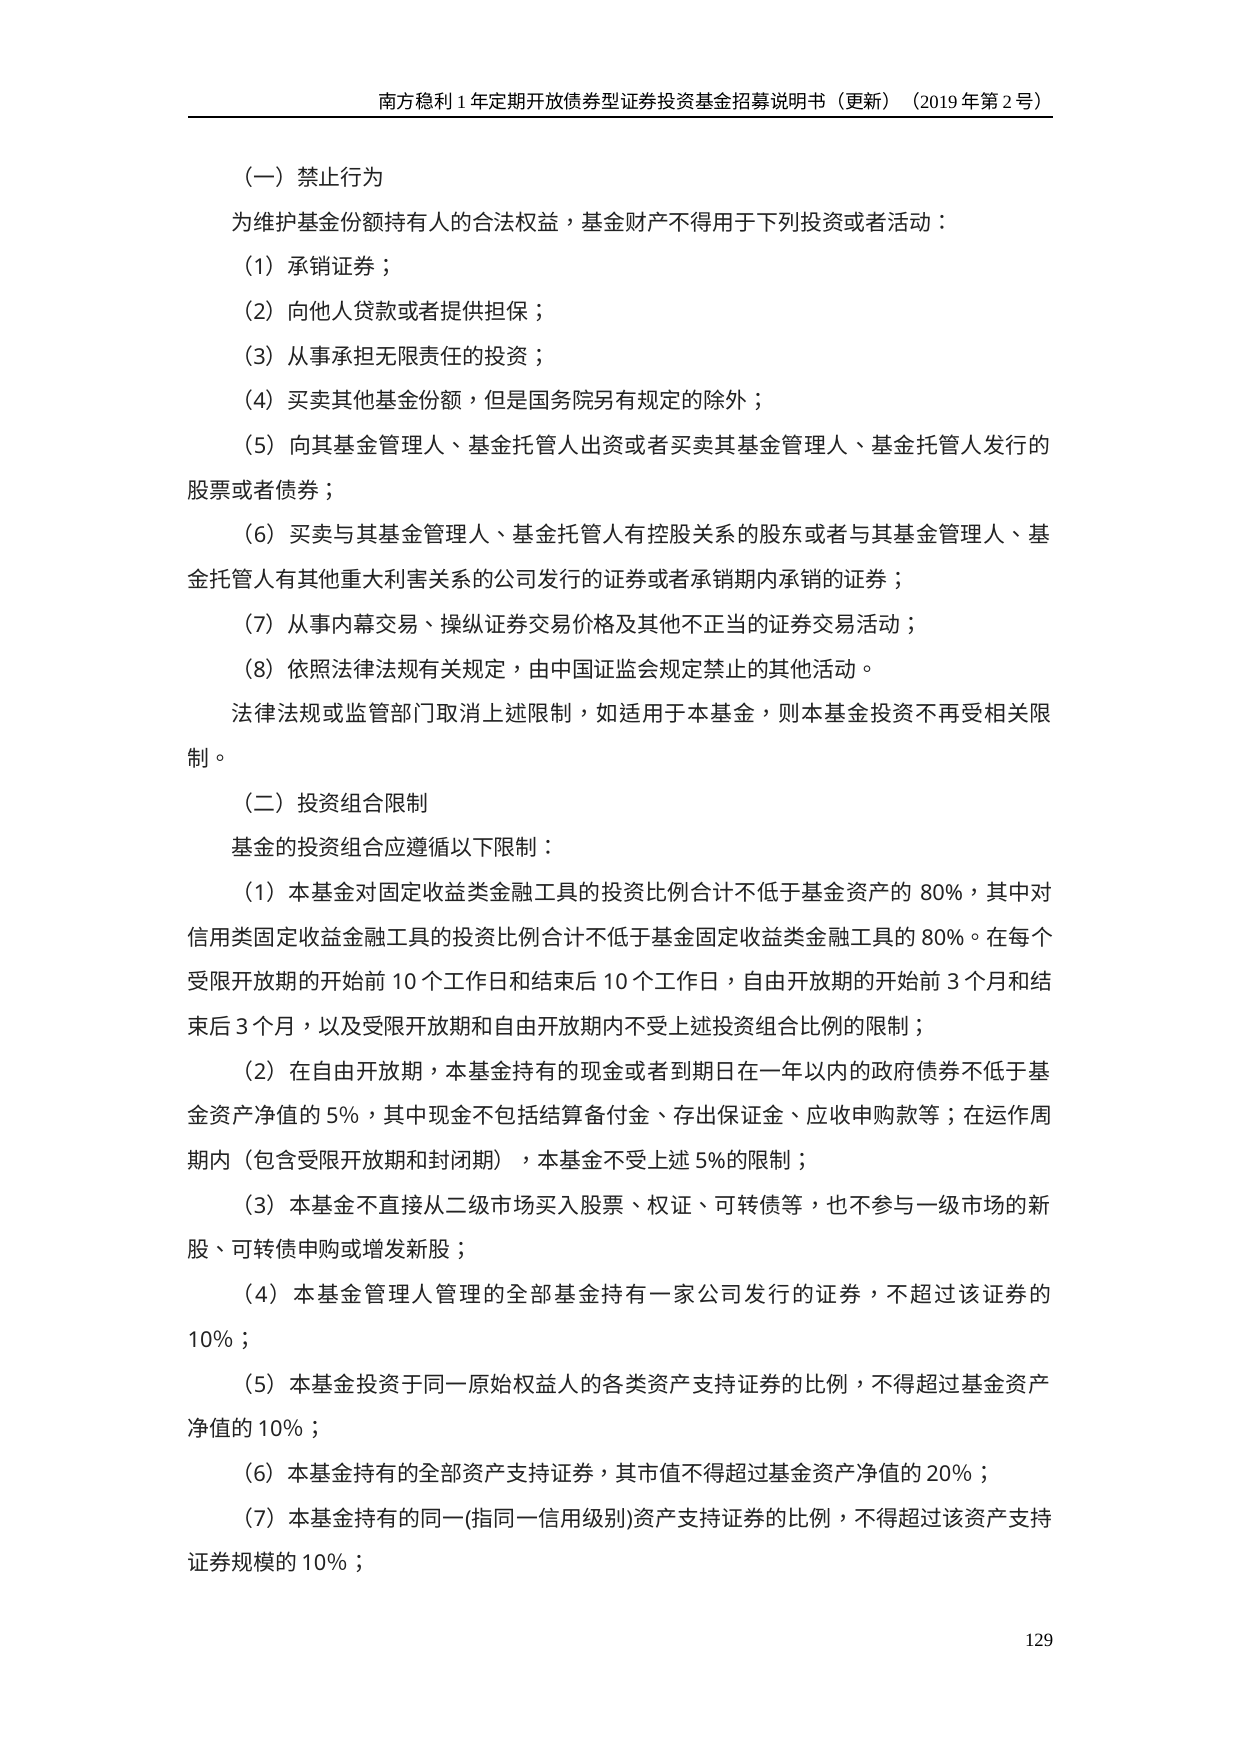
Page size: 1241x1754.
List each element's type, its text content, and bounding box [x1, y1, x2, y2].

text （7）从事内幕交易、操纵证券交易价格及其他不正当的证券交易活动； [187, 609, 1053, 639]
text （3）从事承担无限责任的投资； [187, 341, 1053, 371]
text （一）禁止行为 [187, 162, 1053, 192]
text （4）买卖其他基金份额，但是国务院另有规定的除外； [187, 385, 1053, 415]
text （6）买卖与其基金管理人、基金托管人有控股关系的股东或者与其基金管理人、基金托管人有其他重大利害关系的公司发行的证券或者承销期内承销的证券； [187, 519, 1053, 594]
text （2）在自由开放期，本基金持有的现金或者到期日在一年以内的政府债券不低于基金资产净值的5％，其中现金不包括结算备付金、存出保证金、应收申购款等；在运作周期内（包含受限开放期和封闭期），本基金不受上述5%的限制； [187, 1056, 1053, 1175]
text （3）本基金不直接从二级市场买入股票、权证、可转债等，也不参与一级市场的新股、可转债申购或增发新股； [187, 1190, 1053, 1264]
text （8）依照法律法规有关规定，由中国证监会规定禁止的其他活动。 [187, 653, 1053, 683]
text 为维护基金份额持有人的合法权益，基金财产不得用于下列投资或者活动： [187, 207, 1053, 236]
text （6）本基金持有的全部资产支持证券，其市值不得超过基金资产净值的20％； [187, 1458, 1053, 1488]
text 法律法规或监管部门取消上述限制，如适用于本基金，则本基金投资不再受相关限制。 [187, 698, 1053, 773]
text 基金的投资组合应遵循以下限制： [187, 832, 1053, 862]
text （二）投资组合限制 [187, 788, 1053, 817]
text （2）向他人贷款或者提供担保； [187, 296, 1053, 326]
text （1）承销证券； [187, 251, 1053, 281]
text （1）本基金对固定收益类金融工具的投资比例合计不低于基金资产的80%，其中对信用类固定收益金融工具的投资比例合计不低于基金固定收益类金融工具的80%。在每个受限开放期的开始前10个工作日和结束后10个工作日，自由开放期的开始前3个月和结束后3个月，以及受限开放期和自由开放期内不受上述投资组合比例的限制； [187, 877, 1053, 1041]
text （4）本基金管理人管理的全部基金持有一家公司发行的证券，不超过该证券的10％； [187, 1279, 1053, 1354]
text （5）本基金投资于同一原始权益人的各类资产支持证券的比例，不得超过基金资产净值的10％； [187, 1368, 1053, 1443]
text （5）向其基金管理人、基金托管人出资或者买卖其基金管理人、基金托管人发行的股票或者债券； [187, 430, 1053, 504]
text （7）本基金持有的同一(指同一信用级别)资产支持证券的比例，不得超过该资产支持证券规模的10％； [187, 1503, 1053, 1577]
